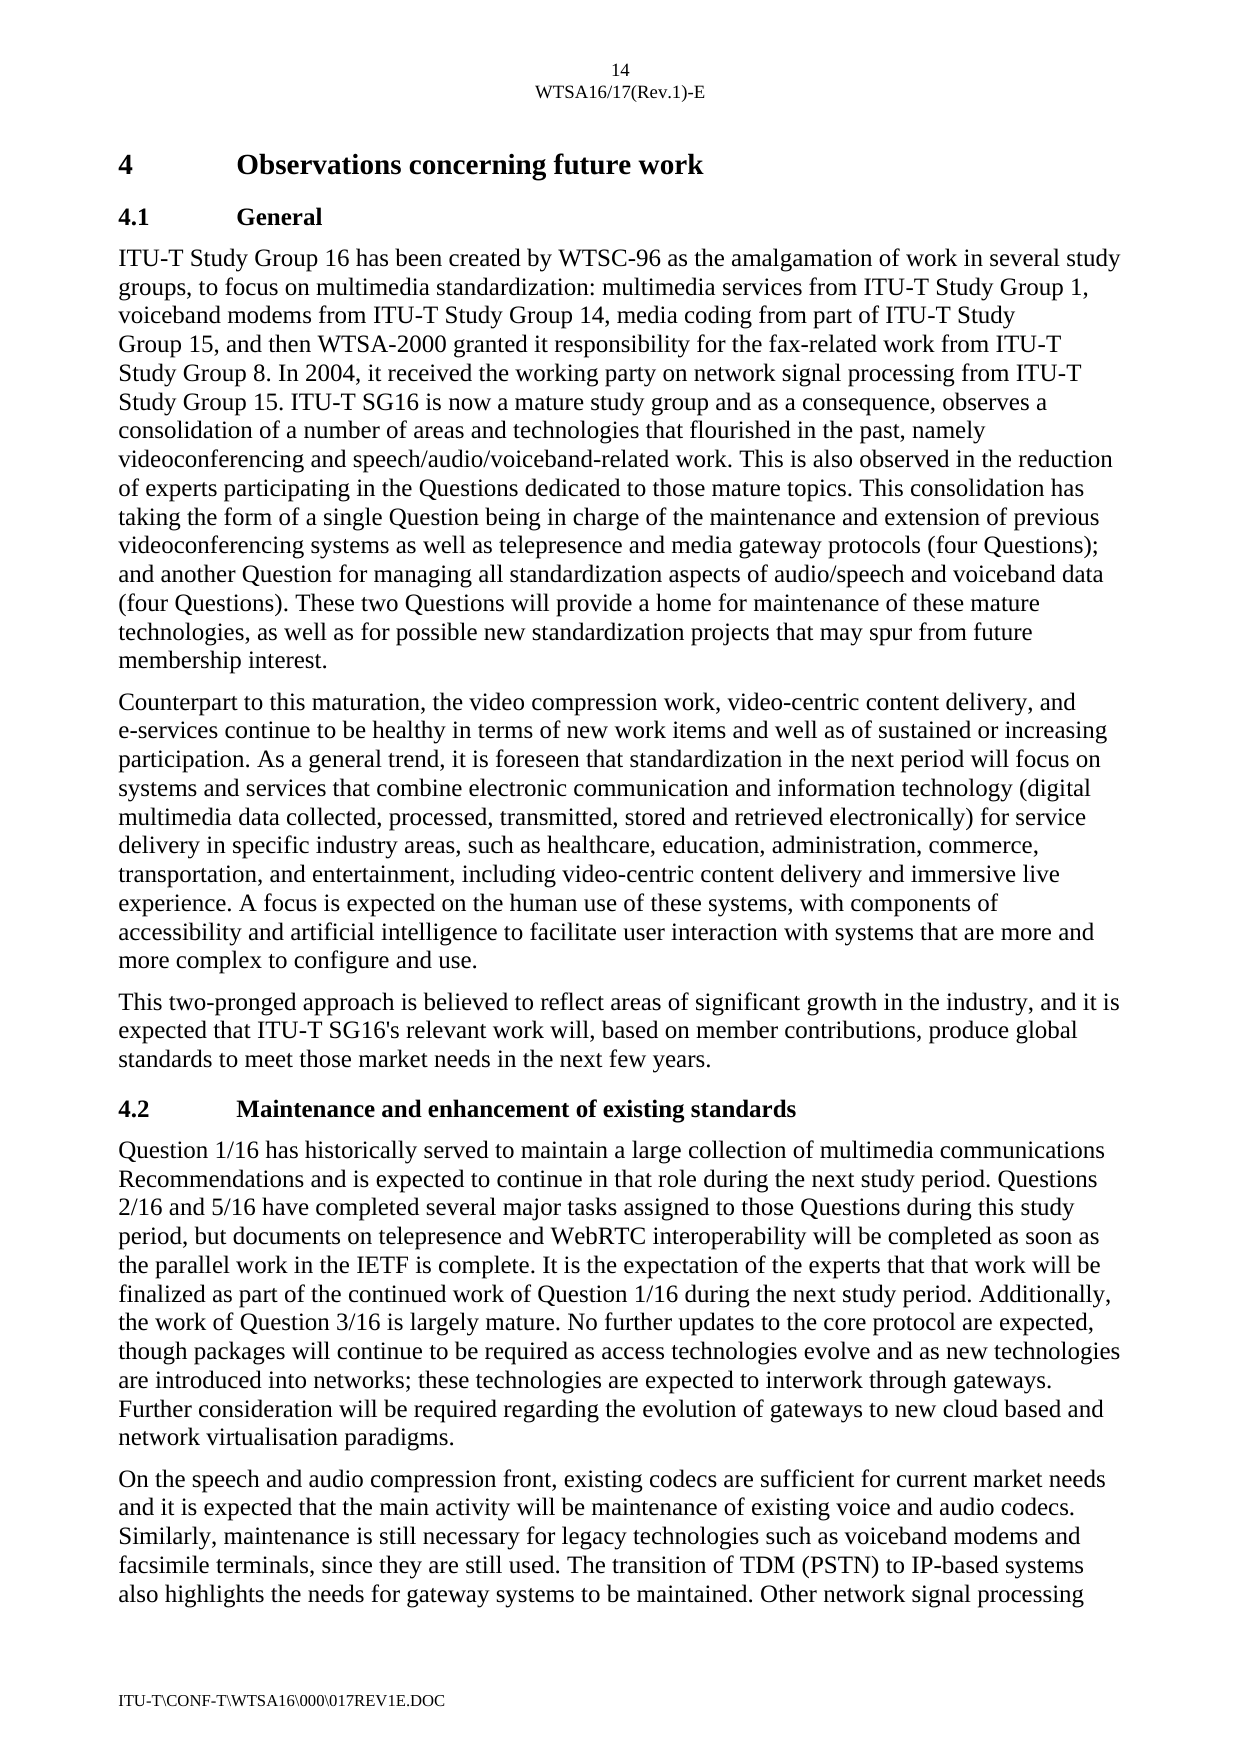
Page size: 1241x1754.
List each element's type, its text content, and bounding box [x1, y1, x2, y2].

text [118, 1464, 1122, 1607]
subtitle 4.1 General [118, 202, 1122, 230]
text ITU-T Study Group 16 has been created by WTSC-96 as the amalgamation of work in several study groups, to focus on multimedia standardization: multimedia services from ITU-T Study Group 1, voiceband modems from ITU-T Study Group 14, media coding from part of ITU-T Study Group 15, and then WTSA-2000 granted it responsibility for the fax-related work from ITU-T Study Group 8. In 2004, it received the working party on network signal processing from ITU-T Study Group 15. ITU-T SG16 is now a mature study group and as a consequence, observes a consolidation of a number of areas and technologies that flourished in the past, namely videoconferencing and speech/audio/voiceband-related work. This is also observed in the reduction of experts participating in the Questions dedicated to those mature topics. This consolidation has taking the form of a single Question being in charge of the maintenance and extension of previous videoconferencing systems as well as telepresence and media gateway protocols (four Questions); and another Question for managing all standardization aspects of audio/speech and voiceband data (four Questions). These two Questions will provide a home for maintenance of these mature technologies, as well as for possible new standardization projects that may spur from future membership interest. [118, 243, 1122, 674]
text Question 1/16 has historically served to maintain a large collection of multimedia communications Recommendations and is expected to continue in that role during the next study period. Questions 2/16 and 5/16 have completed several major tasks assigned to those Questions during this study period, but documents on telepresence and WebRTC interoperability will be completed as soon as the parallel work in the IETF is complete. It is the expectation of the experts that that work will be finalized as part of the continued work of Question 1/16 during the next study period. Additionally, the work of Question 3/16 is largely mature. No further updates to the core protocol are expected, though packages will continue to be required as access technologies evolve and as new technologies are introduced into networks; these technologies are expected to interwork through gateways. Further consideration will be required regarding the evolution of gateways to new cloud based and network virtualisation paradigms. [118, 1135, 1122, 1451]
text This two-pronged approach is believed to reflect areas of significant growth in the industry, and it is expected that ITU-T SG16's relevant work will, based on member contributions, produce global standards to meet those market needs in the next few years. [118, 987, 1122, 1073]
text Counterpart to this maturation, the video compression work, video-centric content delivery, and e-services continue to be healthy in terms of new work items and well as of sustained or increasing participation. As a general trend, it is foreseen that standardization in the next period will focus on systems and services that combine electronic communication and information technology (digital multimedia data collected, processed, transmitted, stored and retrieved electronically) for service delivery in specific industry areas, such as healthcare, education, administration, commerce, transportation, and entertainment, including video-centric content delivery and immersive live experience. A focus is expected on the human use of these systems, with components of accessibility and artificial intelligence to facilitate user interaction with systems that are more and more complex to configure and use. [118, 687, 1122, 974]
subtitle 4 Observations concerning future work [118, 147, 1122, 181]
subtitle 4.2 Maintenance and enhancement of existing standards [118, 1094, 1122, 1122]
